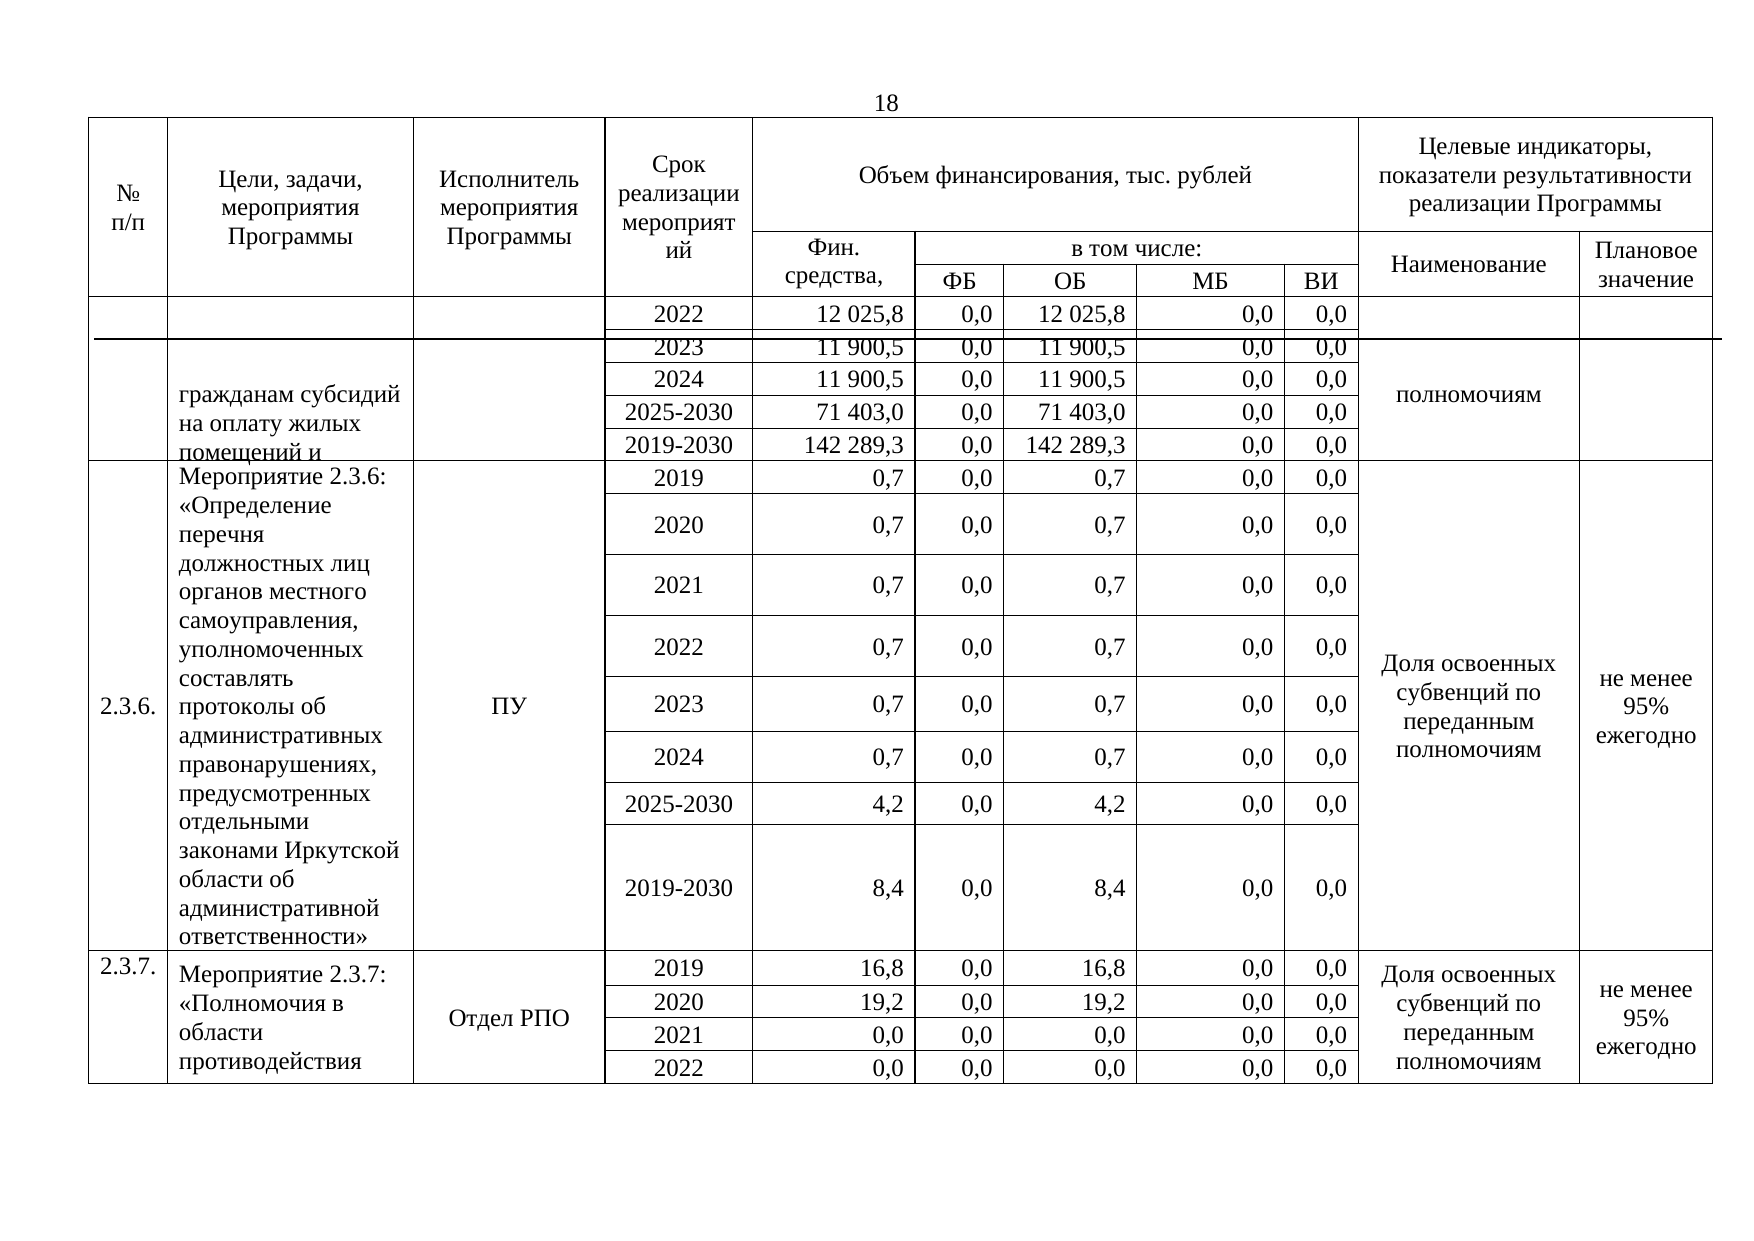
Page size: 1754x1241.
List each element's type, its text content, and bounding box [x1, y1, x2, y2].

table_cell 0,0 [1285, 732, 1358, 782]
table_cell Доля освоенных субвенций по переданным полномочиям [1359, 461, 1579, 950]
table_cell 2022 [606, 1051, 752, 1083]
table_cell 0,7 [1004, 555, 1136, 615]
table_cell ОБ [1004, 265, 1136, 296]
table_cell 0,0 [916, 555, 1003, 615]
table_cell 0,0 [1285, 494, 1358, 554]
table_cell 19,2 [753, 986, 914, 1017]
table_cell не менее 95% ежегодно [1580, 461, 1712, 950]
table_cell 0,0 [1285, 555, 1358, 615]
table_cell 11 900,5 [1004, 340, 1136, 362]
table_cell 0,0 [1004, 1018, 1136, 1050]
table_cell 0,0 [916, 1051, 1003, 1083]
table_cell 16,8 [753, 951, 914, 984]
table_cell 0,0 [1137, 986, 1284, 1017]
table_cell 2022 [606, 616, 752, 676]
table_cell 8,4 [753, 825, 914, 950]
table_cell 4,2 [753, 783, 914, 824]
table_cell 0,0 [753, 1018, 914, 1050]
table_cell 2021 [606, 555, 752, 615]
table_cell 0,0 [1285, 429, 1358, 460]
table_cell 8,4 [1004, 825, 1136, 950]
table_cell 16,8 [1004, 951, 1136, 984]
table_cell 2019-2030 [606, 825, 752, 950]
table_cell 0,0 [1137, 363, 1284, 395]
table_cell 2023 [606, 340, 752, 362]
table_cell 0,0 [1285, 340, 1358, 362]
table_cell 0,0 [916, 783, 1003, 824]
table_cell 0,0 [753, 1051, 914, 1083]
table_cell 0,0 [1285, 461, 1358, 493]
table_cell 0,7 [1004, 616, 1136, 676]
table_cell Доля освоенных субвенций по переданным полномочиям [1359, 951, 1579, 1083]
table_cell 0,0 [1137, 396, 1284, 427]
table_cell 0,0 [1137, 677, 1284, 731]
table_cell 0,0 [1285, 1018, 1358, 1050]
table_cell 0,7 [753, 555, 914, 615]
table_cell 11 900,5 [753, 340, 914, 362]
table_cell 0,0 [1137, 783, 1284, 824]
table_cell ФБ [916, 265, 1003, 296]
table_cell 0,0 [916, 986, 1003, 1017]
table_cell 2025-2030 [606, 396, 752, 427]
table_cell 0,7 [1004, 677, 1136, 731]
table_cell 19,2 [1004, 986, 1136, 1017]
table_cell 0,0 [1137, 429, 1284, 460]
table_cell Плановое значение [1580, 232, 1712, 296]
table_cell Наименование [1359, 232, 1579, 296]
table_cell ВИ [1285, 265, 1358, 296]
table_cell 0,0 [1137, 555, 1284, 615]
table_cell 11 900,5 [1004, 363, 1136, 395]
table_cell 4,2 [1004, 783, 1136, 824]
table_cell 0,0 [1285, 297, 1358, 329]
table_cell 2022 [606, 297, 752, 329]
table_cell 0,0 [1285, 363, 1358, 395]
table_cell 0,7 [1004, 732, 1136, 782]
table_header Срок реализации мероприятий [606, 118, 752, 296]
table_cell 2019 [606, 461, 752, 493]
table_header Целевые индикаторы, показатели результативности реализации Программы [1359, 118, 1712, 231]
table_header Объем финансирования, тыс. рублей [753, 118, 1358, 231]
table_cell Мероприятие 2.3.6: «Определение перечня должностных лиц органов местного самоуправления, уполномоченных составлять протоколы об административных правонарушениях, предусмотренных отдельными законами Иркутской области об административной ответственности» [168, 461, 413, 950]
table_cell 0,0 [916, 340, 1003, 362]
table_cell 0,0 [1137, 461, 1284, 493]
table_cell 142 289,3 [1004, 429, 1136, 460]
table_cell 0,7 [753, 494, 914, 554]
table_header Цели, задачи, мероприятия Программы [168, 118, 413, 296]
table_cell 2024 [606, 363, 752, 395]
table_cell 0,0 [1137, 340, 1284, 362]
table_cell 71 403,0 [1004, 396, 1136, 427]
table_cell Мероприятие 2.3.7: «Полномочия в области противодействия коррупции» [168, 951, 413, 1083]
table_cell 0,0 [1137, 616, 1284, 676]
table_header Исполнитель мероприятия Программы [414, 118, 604, 296]
table_cell 0,0 [1137, 951, 1284, 984]
table_cell 0,0 [1285, 986, 1358, 1017]
table_cell 0,0 [1137, 494, 1284, 554]
table_cell 0,0 [1285, 677, 1358, 731]
table_cell не менее 95% ежегодно [1580, 951, 1712, 1083]
table_cell ПУ [414, 461, 604, 950]
table_cell 2024 [606, 732, 752, 782]
table_cell 2019-2030 [606, 429, 752, 460]
table_cell 0,0 [916, 396, 1003, 427]
table_cell 2021 [606, 1018, 752, 1050]
table_cell 0,0 [1137, 825, 1284, 950]
table_cell МБ [1137, 265, 1284, 296]
table_cell 0,7 [753, 461, 914, 493]
table_cell 11 900,5 [753, 363, 914, 395]
table_cell 0,0 [1285, 396, 1358, 427]
table_cell 2.3.7. [89, 951, 167, 1083]
table_cell 12 025,8 [1004, 297, 1136, 329]
table_cell 0,0 [1285, 951, 1358, 984]
table_cell Фин. средства, всего [753, 232, 914, 296]
table_cell 0,0 [1137, 732, 1284, 782]
table_cell 2023 [606, 677, 752, 731]
table_cell 0,0 [916, 732, 1003, 782]
table_cell 0,0 [916, 677, 1003, 731]
table_cell 0,0 [916, 363, 1003, 395]
table_cell 2020 [606, 986, 752, 1017]
table_cell 0,7 [753, 732, 914, 782]
table_cell 0,7 [753, 677, 914, 731]
table_cell 0,0 [1137, 1051, 1284, 1083]
table_cell 0,0 [916, 494, 1003, 554]
table_cell 12 025,8 [753, 297, 914, 329]
table_cell 0,0 [916, 951, 1003, 984]
table_cell 71 403,0 [753, 396, 914, 427]
table_cell в том числе: [916, 232, 1358, 263]
table_cell 0,0 [916, 616, 1003, 676]
table_cell 2025-2030 [606, 783, 752, 824]
table_cell 0,0 [916, 429, 1003, 460]
table_header № п/п [89, 118, 167, 296]
table_cell 0,0 [1137, 1018, 1284, 1050]
table_cell 0,0 [916, 461, 1003, 493]
table_cell Отдел РПО [414, 951, 604, 1083]
table_cell 0,0 [1285, 825, 1358, 950]
table_cell 0,0 [1285, 1051, 1358, 1083]
table_cell 0,7 [1004, 494, 1136, 554]
table_cell 0,7 [753, 616, 914, 676]
table_cell 0,0 [1137, 297, 1284, 329]
table_cell 2.3.6. [89, 461, 167, 950]
table_cell 0,0 [916, 297, 1003, 329]
table_cell 0,0 [1004, 1051, 1136, 1083]
table_cell 0,7 [1004, 461, 1136, 493]
table_cell 0,0 [1285, 616, 1358, 676]
table_cell 2019 [606, 951, 752, 984]
table_cell 0,0 [1285, 783, 1358, 824]
table_cell 0,0 [916, 825, 1003, 950]
table_cell 2020 [606, 494, 752, 554]
table_cell 142 289,3 [753, 429, 914, 460]
table_cell 0,0 [916, 1018, 1003, 1050]
